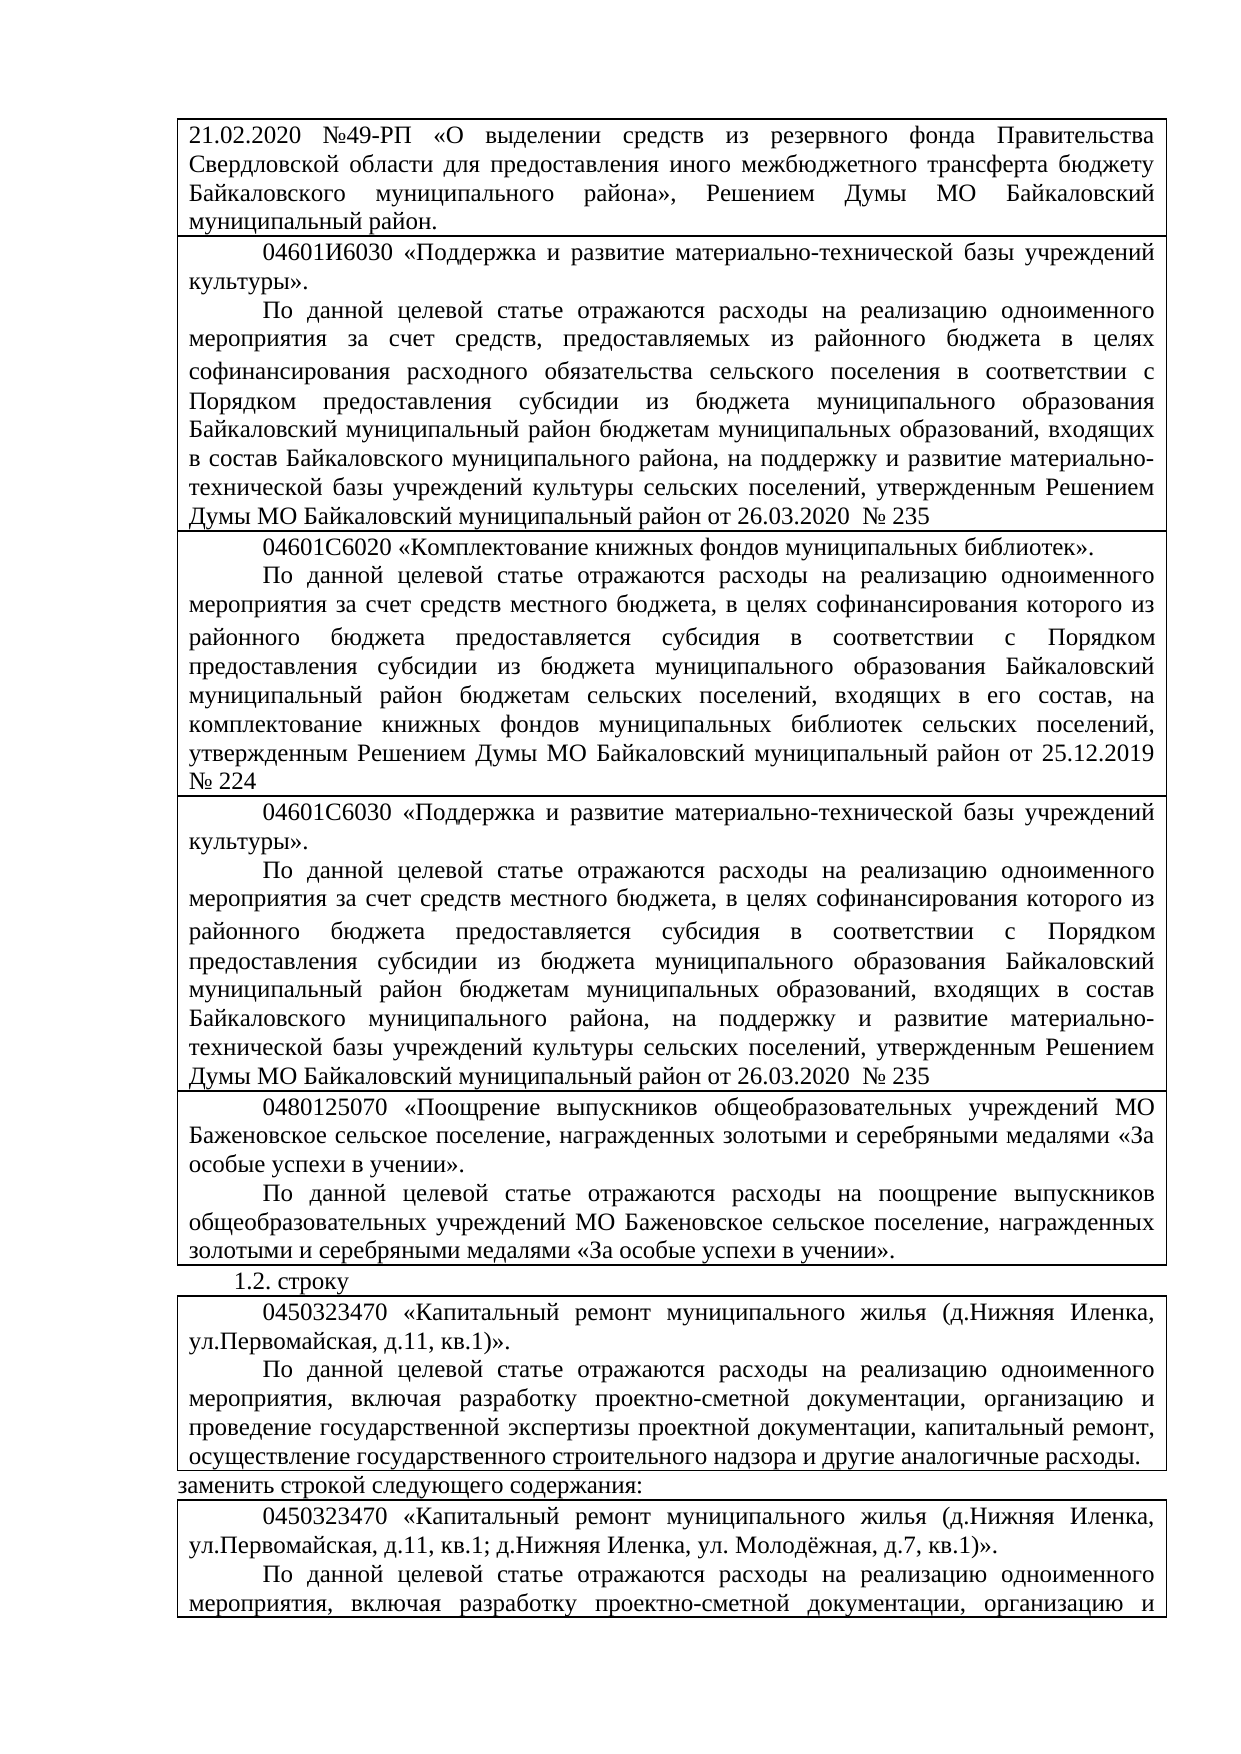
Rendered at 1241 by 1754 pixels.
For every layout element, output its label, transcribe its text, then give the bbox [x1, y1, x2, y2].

table_cell 04601И6030 «Поддержка и развитие материально-технической базы учреждений культуры». По данной целевой статье отражаются расходы на реализацию одноименного мероприятия за счет средств, предоставляемых из районного бюджета в целях софинансирования расходного обязательства сельского поселения в соответствии с Порядком предоставления субсидии из бюджета муниципального образования Байкаловский муниципальный район бюджетам муниципальных образований, входящих в состав Байкаловского муниципального района, на поддержку и развитие материально-технической базы учреждений культуры сельских поселений, утвержденным Решением Думы МО Байкаловский муниципальный район от 26.03.2020 № 235 [178, 237, 1166, 529]
table_header 0450323470 «Капитальный ремонт муниципального жилья (д.Нижняя Иленка, ул.Первомайская, д.11, кв.1)». По данной целевой статье отражаются расходы на реализацию одноименного мероприятия, включая разработку проектно-сметной документации, организацию и проведение государственной экспертизы проектной документации, капитальный ремонт, осуществление государственного строительного надзора и другие аналогичные расходы. [178, 1297, 1166, 1469]
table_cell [178, 120, 1166, 235]
text заменить строкой следующего содержания: [177, 1471, 1152, 1499]
text 1.2. строку [177, 1266, 1152, 1295]
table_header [178, 1501, 1166, 1616]
table_cell 04601С6030 «Поддержка и развитие материально-технической базы учреждений культуры». По данной целевой статье отражаются расходы на реализацию одноименного мероприятия за счет средств местного бюджета, в целях софинансирования которого из районного бюджета предоставляется субсидия в соответствии с Порядком предоставления субсидии из бюджета муниципального образования Байкаловский муниципальный район бюджетам муниципальных образований, входящих в состав Байкаловского муниципального района, на поддержку и развитие материально-технической базы учреждений культуры сельских поселений, утвержденным Решением Думы МО Байкаловский муниципальный район от 26.03.2020 № 235 [178, 797, 1166, 1089]
table_cell 04601С6020 «Комплектование книжных фондов муниципальных библиотек». По данной целевой статье отражаются расходы на реализацию одноименного мероприятия за счет средств местного бюджета, в целях софинансирования которого из районного бюджета предоставляется субсидия в соответствии с Порядком предоставления субсидии из бюджета муниципального образования Байкаловский муниципальный район бюджетам сельских поселений, входящих в его состав, на комплектование книжных фондов муниципальных библиотек сельских поселений, утвержденным Решением Думы МО Байкаловский муниципальный район от 25.12.2019 № 224 [178, 532, 1166, 795]
table_cell 0480125070 «Поощрение выпускников общеобразовательных учреждений МО Баженовское сельское поселение, награжденных золотыми и серебряными медалями «За особые успехи в учении». По данной целевой статье отражаются расходы на поощрение выпускников общеобразовательных учреждений МО Баженовское сельское поселение, награжденных золотыми и серебряными медалями «За особые успехи в учении». [178, 1092, 1166, 1264]
